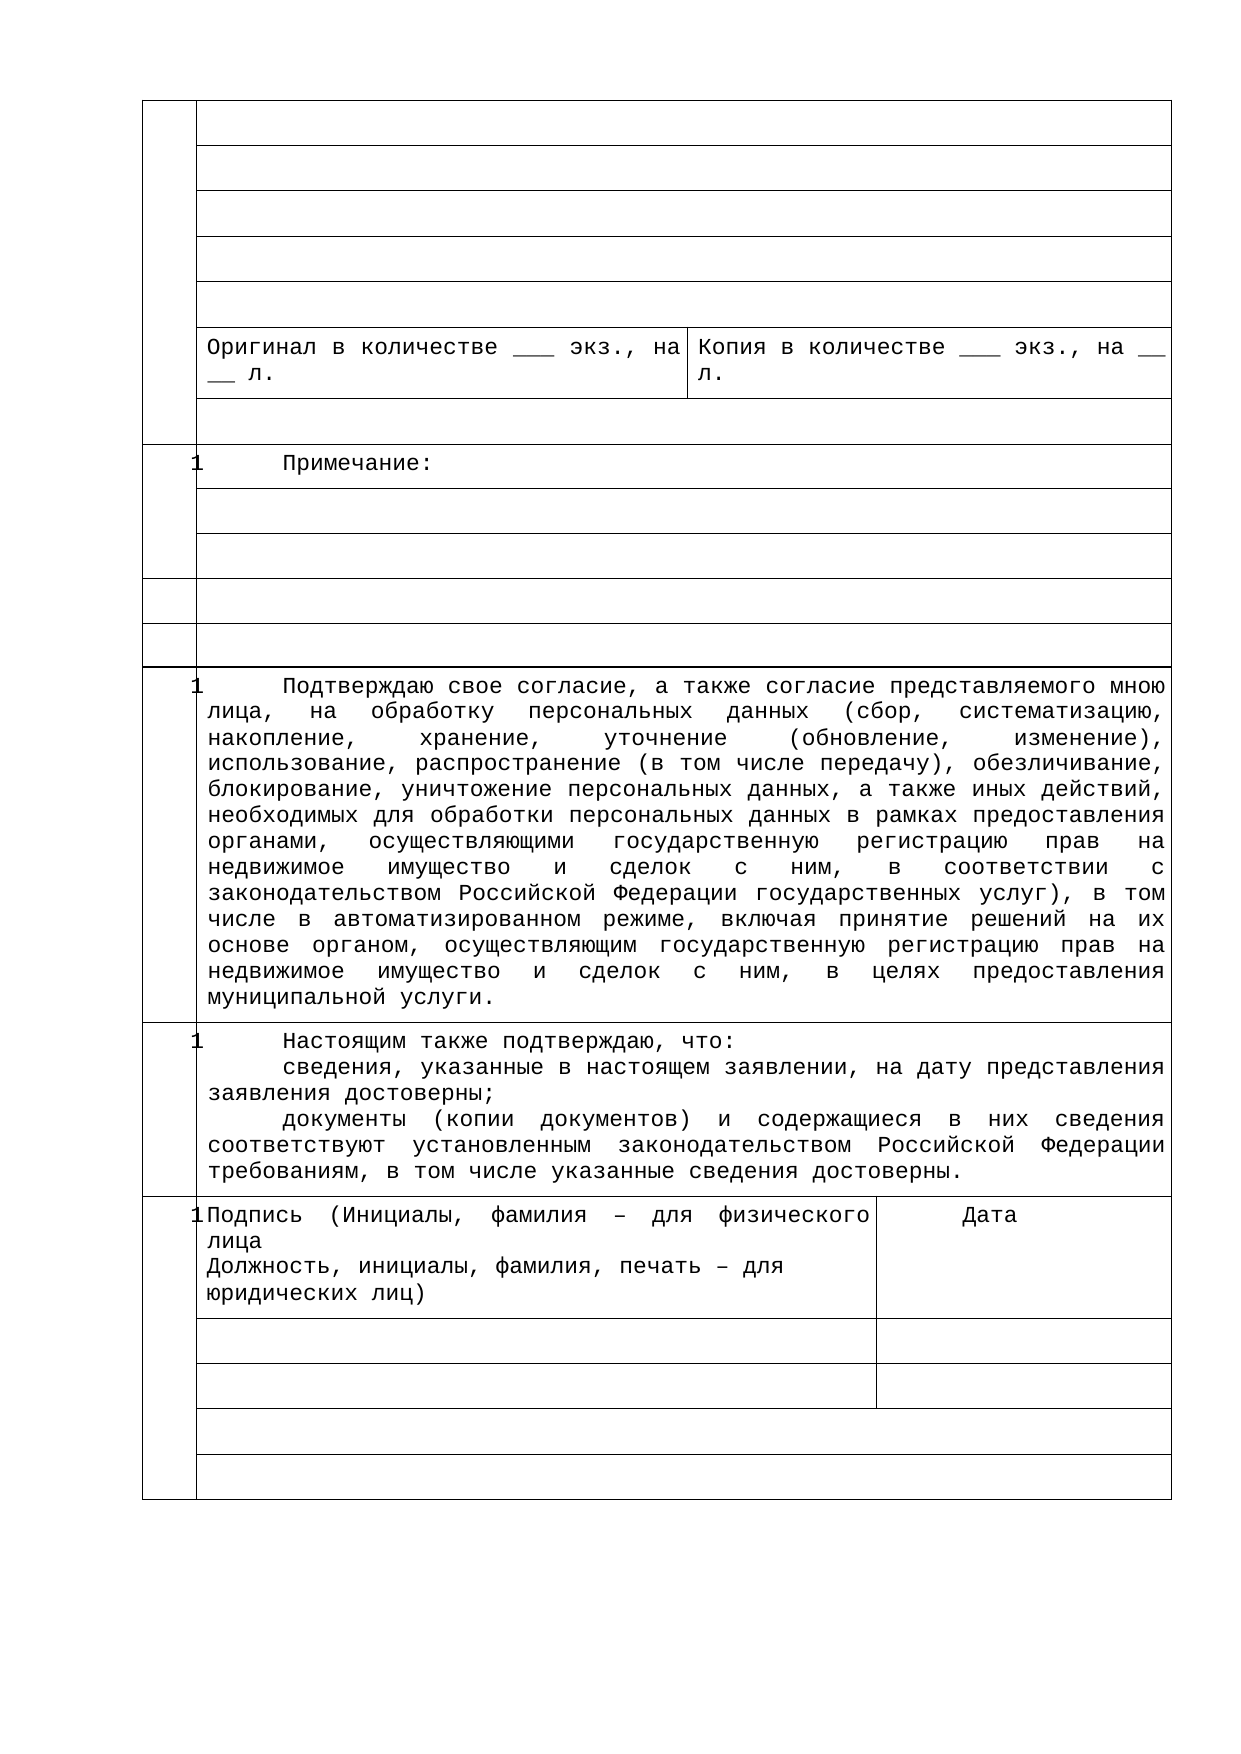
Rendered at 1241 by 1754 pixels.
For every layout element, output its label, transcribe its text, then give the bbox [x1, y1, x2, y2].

table_cell [197, 282, 1171, 327]
table_cell [197, 191, 1171, 236]
table_cell 1 [143, 1197, 196, 1499]
table_cell [143, 579, 196, 622]
table_cell 1 [143, 1023, 196, 1196]
table_cell [197, 101, 1171, 145]
table_cell Копия в количестве ___ экз., на __ л. [688, 328, 1171, 398]
table_cell [197, 534, 1171, 578]
table_cell Настоящим также подтверждаю, что: сведения, указанные в настоящем заявлении, на дату представления заявления достоверны; документы (копии документов) и содержащиеся в них сведения соответствуют установленным законодательством Российской Федерации требованиям, в том числе указанные сведения достоверны. [197, 1023, 1171, 1196]
table_cell [197, 399, 1171, 443]
table_cell [197, 237, 1171, 281]
table_cell Оригинал в количестве ___ экз., на __ л. [197, 328, 687, 398]
table_cell [197, 1364, 876, 1408]
table_cell Дата [877, 1197, 1171, 1317]
table_cell 1 [143, 668, 196, 1022]
table_cell [197, 146, 1171, 190]
table_cell [877, 1319, 1171, 1363]
table_cell [197, 624, 1171, 666]
table_cell [197, 1319, 876, 1363]
table_cell Подтверждаю свое согласие, а также согласие представляемого мною лица, на обработку персональных данных (сбор, систематизацию, накопление, хранение, уточнение (обновление, изменение), использование, распространение (в том числе передачу), обезличивание, блокирование, уничтожение персональных данных, а также иных действий, необходимых для обработки персональных данных в рамках предоставления органами, осуществляющими государственную регистрацию прав на недвижимое имущество и сделок с ним, в соответствии с законодательством Российской Федерации государственных услуг), в том числе в автоматизированном режиме, включая принятие решений на их основе органом, осуществляющим государственную регистрацию прав на недвижимое имущество и сделок с ним, в целях предоставления муниципальной услуги. [197, 668, 1171, 1022]
table_cell [197, 489, 1171, 533]
table_cell [143, 624, 196, 666]
table_cell [197, 1455, 1171, 1499]
table_cell [197, 579, 1171, 622]
table_cell 1 [143, 445, 196, 578]
table_cell Подпись (Инициалы, фамилия – для физического лица Должность, инициалы, фамилия, печать – для юридических лиц) [197, 1197, 876, 1317]
table_cell Примечание: [197, 445, 1171, 487]
table_cell [197, 1409, 1171, 1454]
table_cell [877, 1364, 1171, 1408]
